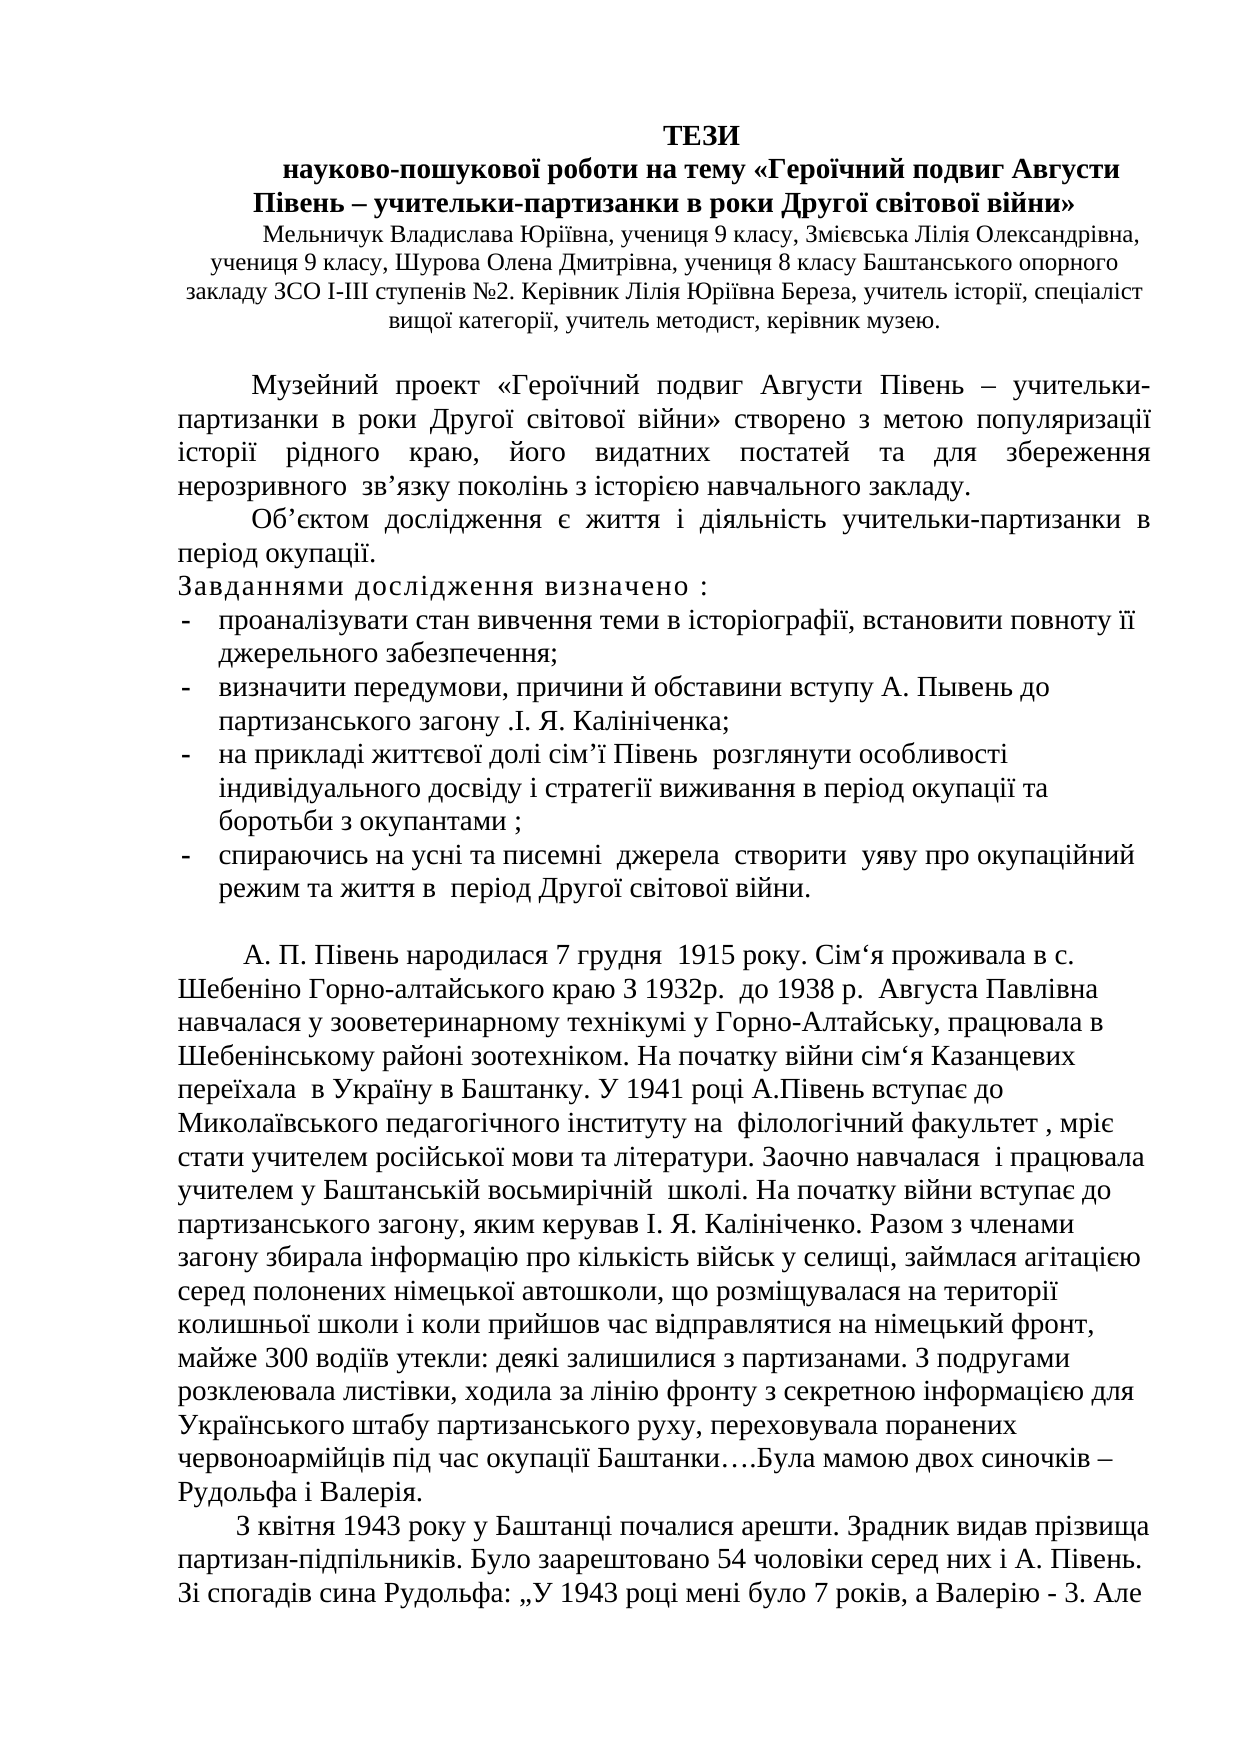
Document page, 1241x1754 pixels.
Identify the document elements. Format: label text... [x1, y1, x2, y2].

text Завданнями дослідження визначено : [177, 568, 1152, 602]
text Музейний проект «Героїчний подвиг Августи Півень – учительки-партизанки в роки Другої світової війни» створено з метою популяризації історії рідного краю, його видатних постатей та для збереження нерозривного зв’язку поколінь з історією навчального закладу. [177, 367, 1152, 501]
list на прикладі життєвої долі сім’ї Півень розглянути особливості індивідуального досвіду і стратегії виживання в період окупації та боротьби з окупантами ; [181, 736, 1152, 837]
list спираючись на усні та писемні джерела створити уяву про окупаційний режим та життя в період Другої світової війни. [181, 837, 1152, 904]
list проаналізувати стан вивчення теми в історіографії, встановити повноту її джерельного забезпечення; [181, 602, 1152, 669]
text Об’єктом дослідження є життя і діяльність учительки-партизанки в період окупації. [177, 501, 1152, 568]
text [177, 1508, 1152, 1608]
list визначити передумови, причини й обставини вступу А. Пывень до партизанського загону .І. Я. Калініченка; [181, 669, 1152, 736]
text Мельничук Владислава Юріївна, учениця 9 класу, Змієвська Лілія Олександрівна, учениця 9 класу, Шурова Олена Дмитрівна, учениця 8 класу Баштанського опорного закладу ЗСО І-ІІІ ступенів №2. Керівник Лілія Юріївна Береза, учитель історії, спеціаліст вищої категорії, учитель методист, керівник музею. [177, 219, 1152, 334]
text науково-пошукової роботи на тему «Героїчний подвиг Августи Півень – учительки-партизанки в роки Другої світової війни» [177, 152, 1152, 219]
text ТЕЗИ [177, 118, 1152, 152]
text А. П. Півень народилася 7 грудня 1915 року. Сім‘я проживала в с. Шебеніно Горно-алтайського краю З 1932р. до 1938 р. Августа Павлівна навчалася у зооветеринарному технікумі у Горно-Алтайську, працювала в Шебенінському районі зоотехніком. На початку війни сім‘я Казанцевих переїхала в Україну в Баштанку. У 1941 році А.Півень вступає до Миколаївського педагогічного інституту на філологічний факультет , мріє стати учителем російської мови та літератури. Заочно навчалася і працювала учителем у Баштанській восьмирічній школі. На початку війни вступає до партизанського загону, яким керував І. Я. Калініченко. Разом з членами загону збирала інформацію про кількість військ у селищі, займлася агітацією серед полонених німецької автошколи, що розміщувалася на території колишньої школи і коли прийшов час відправлятися на німецький фронт, майже 300 водіїв утекли: деякі залишилися з партизанами. З подругами розклеювала листівки, ходила за лінію фронту з секретною інформацією для Українського штабу партизанського руху, переховувала поранених червоноармійців під час окупації Баштанки….Була мамою двох синочків – Рудольфа і Валерія. [177, 937, 1152, 1508]
